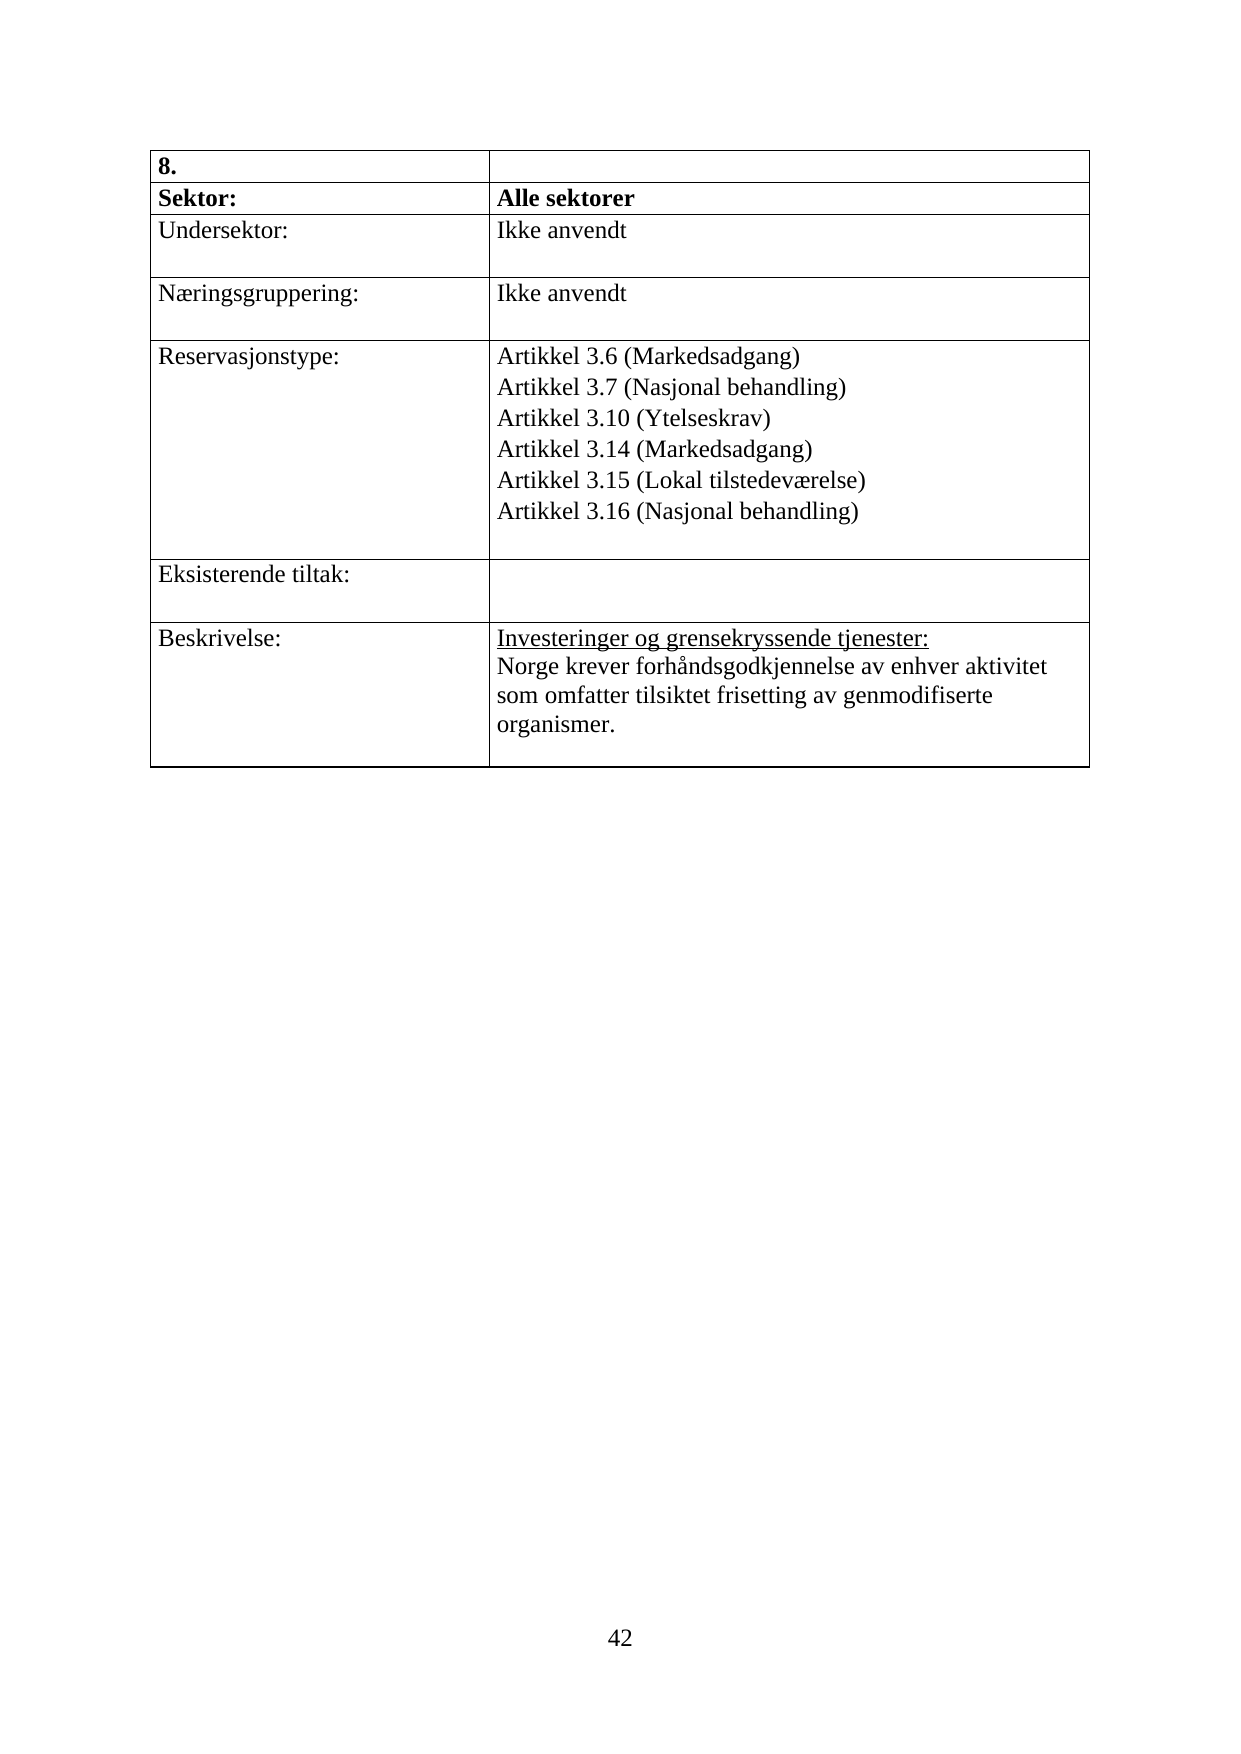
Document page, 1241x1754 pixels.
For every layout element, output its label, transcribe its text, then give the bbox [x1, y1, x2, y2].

table_cell Artikkel 3.6 (Markedsadgang) Artikkel 3.7 (Nasjonal behandling) Artikkel 3.10 (Ytelseskrav) Artikkel 3.14 (Markedsadgang) Artikkel 3.15 (Lokal tilstedeværelse) Artikkel 3.16 (Nasjonal behandling) [490, 341, 1089, 558]
table_cell Eksisterende tiltak: [151, 560, 489, 622]
table_cell Ikke anvendt [490, 278, 1089, 340]
table_cell Næringsgruppering: [151, 278, 489, 340]
table_cell [490, 560, 1089, 622]
table_header [490, 151, 1089, 182]
table_cell Sektor: [151, 183, 489, 214]
table_cell Alle sektorer [490, 183, 1089, 214]
table_cell Beskrivelse: [151, 623, 489, 766]
table_cell Reservasjonstype: [151, 341, 489, 558]
table_cell Undersektor: [151, 215, 489, 277]
table_header 8. [151, 151, 489, 182]
table_cell Ikke anvendt [490, 215, 1089, 277]
table_cell Investeringer og grensekryssende tjenester: Norge krever forhåndsgodkjennelse av enhver aktivitet som omfatter tilsiktet frisetting av genmodifiserte organismer. [490, 623, 1089, 766]
